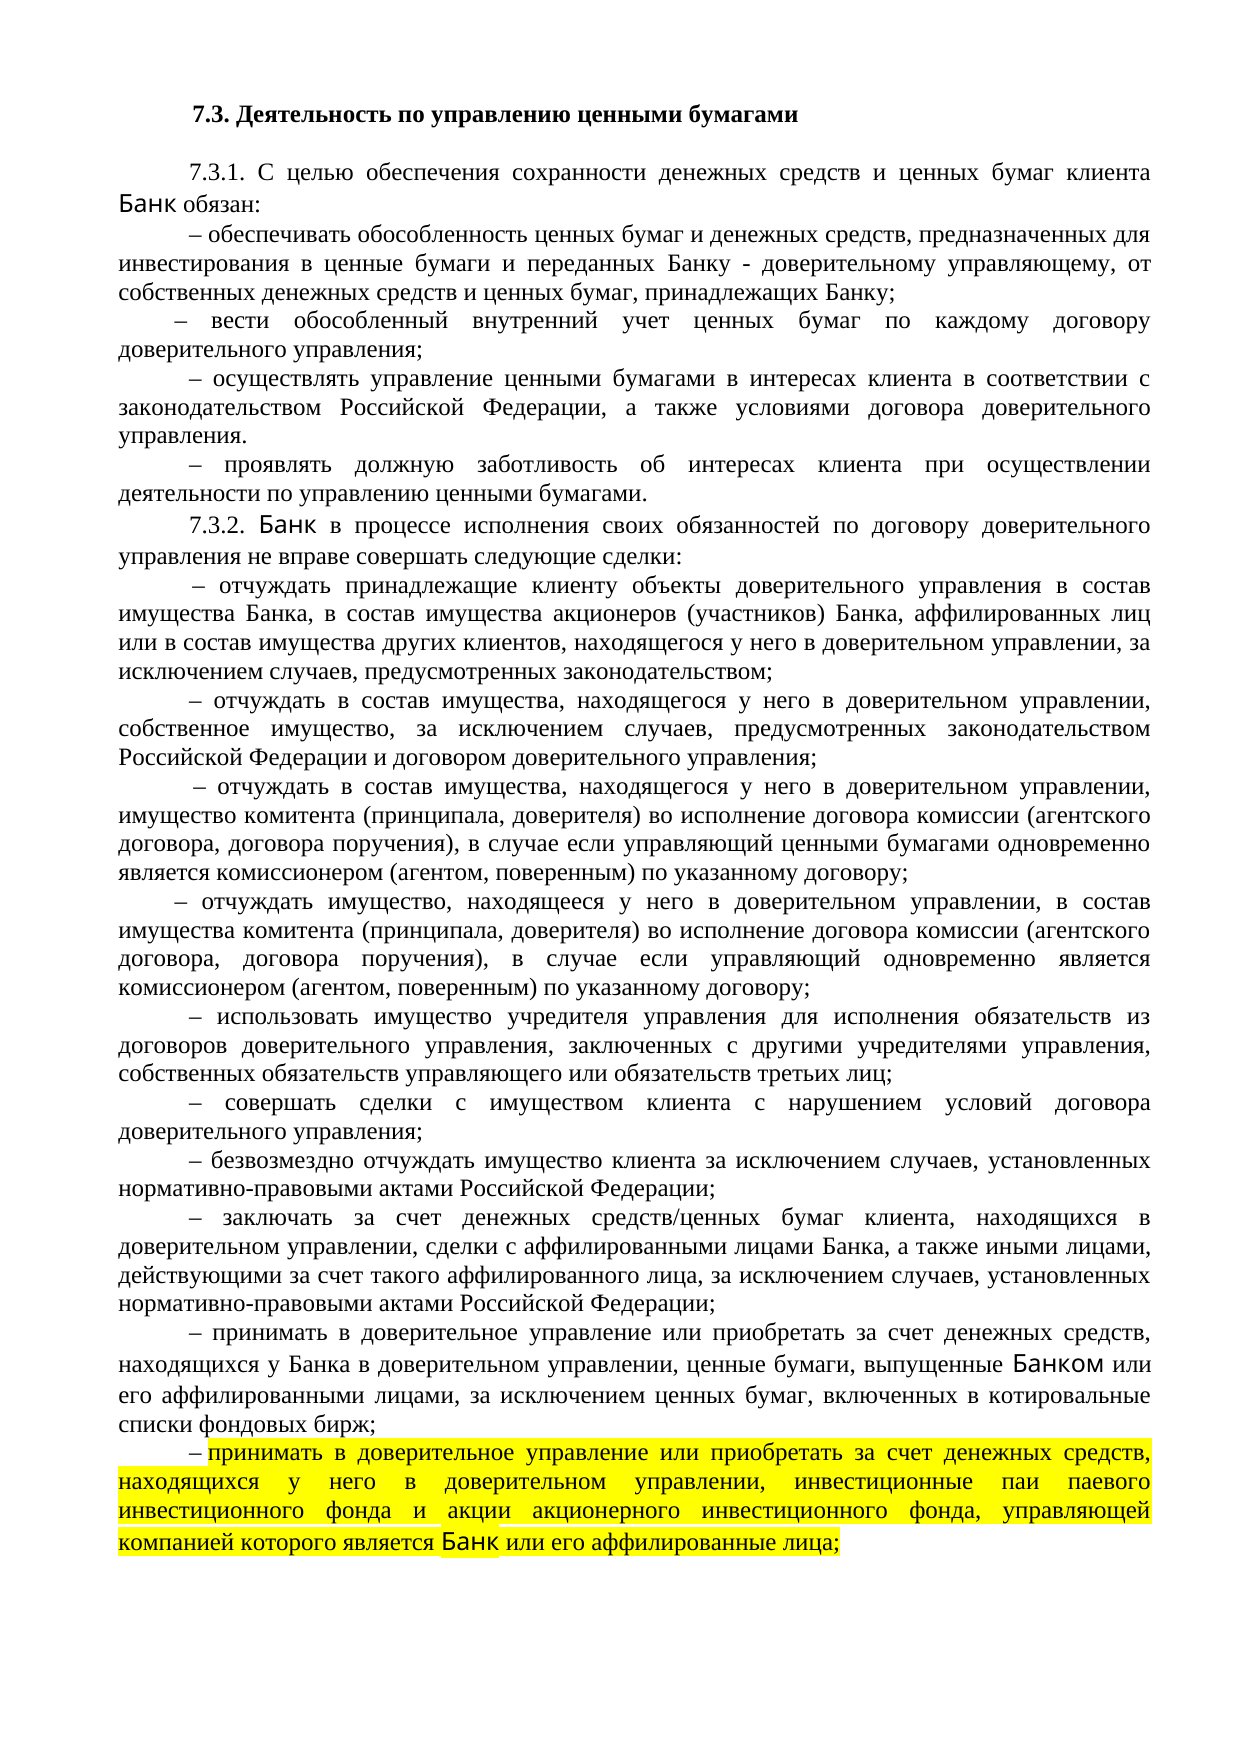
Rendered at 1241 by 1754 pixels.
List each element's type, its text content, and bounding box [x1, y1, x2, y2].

text – принимать в доверительное управление или приобретать за счет денежных средств, находящихся у него в доверительном управлении, инвестиционные паи паевого инвестиционного фонда и акции акционерного инвестиционного фонда, управляющей компанией которого является Банк или его аффилированные лица; [118, 1437, 1152, 1466]
text 7.3.1. С целью обеспечения сохранности денежных средств и ценных бумаг клиента Банк обязан: [118, 157, 1152, 219]
text 7.3. Деятельность по управлению ценными бумагами [118, 99, 1152, 128]
text – использовать имущество учредителя управления для исполнения обязательств из договоров доверительного управления, заключенных с другими учредителями управления, собственных обязательств управляющего или обязательств третьих лиц; [118, 1001, 1152, 1087]
text – отчуждать в состав имущества, находящегося у него в доверительном управлении, имущество комитента (принципала, доверителя) во исполнение договора комиссии (агентского договора, договора поручения), в случае если управляющий ценными бумагами одновременно является комиссионером (агентом, поверенным) по указанному договору; [118, 771, 1152, 886]
text – заключать за счет денежных средств/ценных бумаг клиента, находящихся в доверительном управлении, сделки с аффилированными лицами Банка, а также иными лицами, действующими за счет такого аффилированного лица, за исключением случаев, установленных нормативно-правовыми актами Российской Федерации; [118, 1202, 1152, 1317]
text – принимать в доверительное управление или приобретать за счет денежных средств, находящихся у него в доверительном управлении, инвестиционные паи паевого инвестиционного фонда и акции акционерного инвестиционного фонда, управляющей компанией которого является Банк или его аффилированные лица; [499, 1524, 1152, 1558]
text – осуществлять управление ценными бумагами в интересах клиента в соответствии с законодательством Российской Федерации, а также условиями договора доверительного управления. [118, 363, 1152, 449]
text – отчуждать в состав имущества, находящегося у него в доверительном управлении, собственное имущество, за исключением случаев, предусмотренных законодательством Российской Федерации и договором доверительного управления; [118, 685, 1152, 771]
text – вести обособленный внутренний учет ценных бумаг по каждому договору доверительного управления; [118, 306, 1152, 363]
text – проявлять должную заботливость об интересах клиента при осуществлении деятельности по управлению ценными бумагами. [118, 449, 1152, 507]
text – обеспечивать обособленность ценных бумаг и денежных средств, предназначенных для инвестирования в ценные бумаги и переданных Банку - доверительному управляющему, от собственных денежных средств и ценных бумаг, принадлежащих Банку; [118, 219, 1152, 306]
text – совершать сделки с имуществом клиента с нарушением условий договора доверительного управления; [118, 1087, 1152, 1145]
text – безвозмездно отчуждать имущество клиента за исключением случаев, установленных нормативно-правовыми актами Российской Федерации; [118, 1145, 1152, 1202]
text – принимать в доверительное управление или приобретать за счет денежных средств, находящихся у Банка в доверительном управлении, ценные бумаги, выпущенные Банком или его аффилированными лицами, за исключением ценных бумаг, включенных в котировальные списки фондовых бирж; [118, 1317, 1152, 1437]
text 7.3.2. Банк в процессе исполнения своих обязанностей по договору доверительного управления не вправе совершать следующие сделки: [118, 507, 1152, 570]
text – отчуждать имущество, находящееся у него в доверительном управлении, в состав имущества комитента (принципала, доверителя) во исполнение договора комиссии (агентского договора, договора поручения), в случае если управляющий одновременно является комиссионером (агентом, поверенным) по указанному договору; [118, 886, 1152, 1001]
text – отчуждать принадлежащие клиенту объекты доверительного управления в состав имущества Банка, в состав имущества акционеров (участников) Банка, аффилированных лиц или в состав имущества других клиентов, находящегося у него в доверительном управлении, за исключением случаев, предусмотренных законодательством; [118, 570, 1152, 685]
